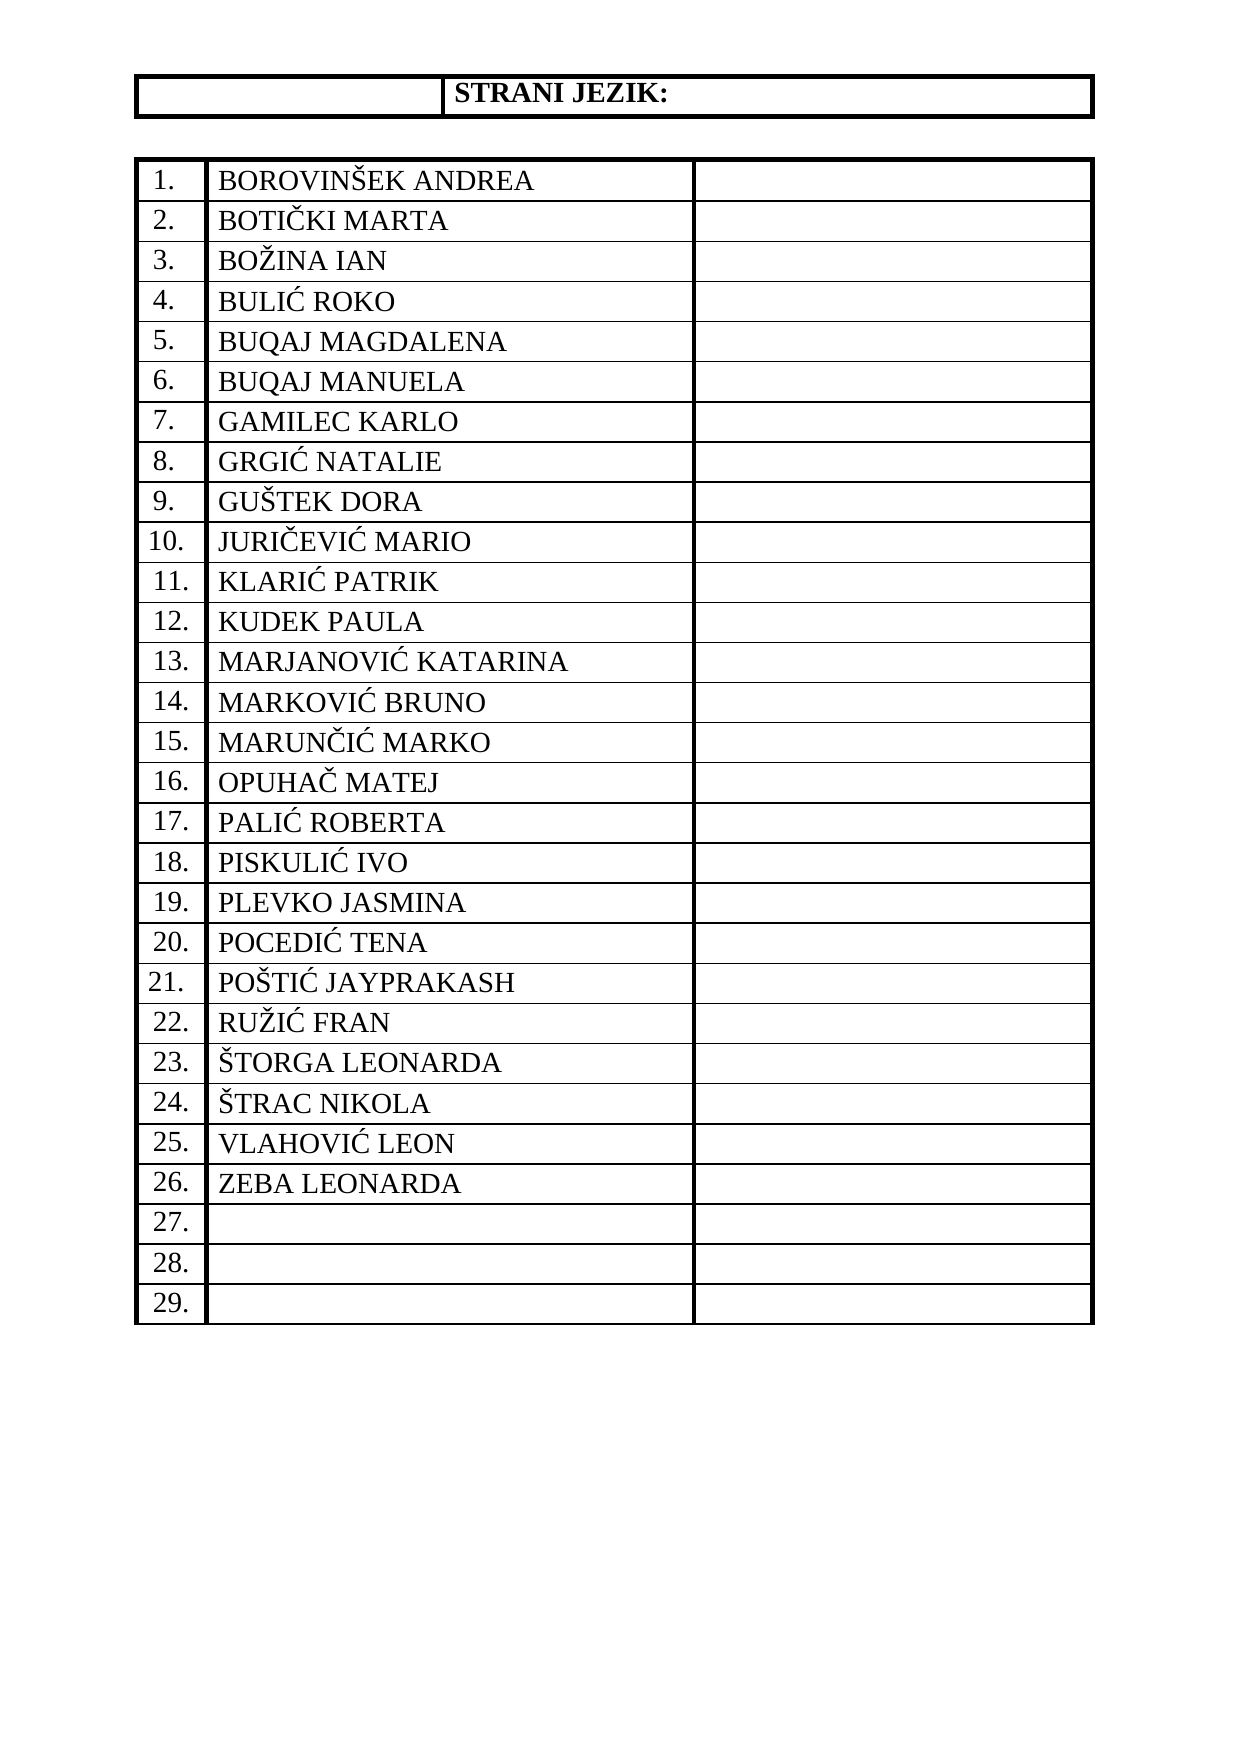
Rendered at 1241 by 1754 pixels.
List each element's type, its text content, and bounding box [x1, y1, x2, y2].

table_cell PALIĆ ROBERTA [209, 804, 692, 842]
table_cell [696, 1165, 1090, 1203]
table_cell GUŠTEK DORA [209, 483, 692, 521]
table_cell PLEVKO JASMINA [209, 884, 692, 922]
table_cell [139, 523, 204, 561]
table_cell [696, 763, 1090, 802]
table_cell [139, 403, 204, 441]
table_cell [696, 964, 1090, 1002]
table_cell BUQAJ MAGDALENA [209, 322, 692, 361]
table_cell [696, 683, 1090, 722]
table_cell [209, 1205, 692, 1243]
table_cell [696, 282, 1090, 321]
table_cell [139, 483, 204, 521]
table_cell [696, 322, 1090, 361]
table_cell [139, 683, 204, 722]
table_cell [139, 723, 204, 762]
table_cell [696, 443, 1090, 481]
table_cell BOROVINŠEK ANDREA [209, 162, 692, 200]
table_cell [696, 202, 1090, 241]
table_cell [139, 202, 204, 241]
table_cell [696, 723, 1090, 762]
table_cell GRGIĆ NATALIE [209, 443, 692, 481]
table_cell MARJANOVIĆ KATARINA [209, 643, 692, 682]
table_cell [139, 162, 204, 200]
table_cell [139, 443, 204, 481]
table_cell ŠTRAC NIKOLA [209, 1084, 692, 1123]
table_cell [139, 1125, 204, 1163]
table_cell [696, 804, 1090, 842]
table_cell VLAHOVIĆ LEON [209, 1125, 692, 1163]
table_cell BOŽINA IAN [209, 242, 692, 281]
table_cell [696, 603, 1090, 642]
table_cell [139, 1285, 204, 1323]
table_cell [139, 763, 204, 802]
table_cell [696, 1004, 1090, 1043]
table_cell BUQAJ MANUELA [209, 362, 692, 401]
table_cell [139, 242, 204, 281]
table_cell [696, 362, 1090, 401]
table_cell [139, 362, 204, 401]
table_cell POŠTIĆ JAYPRAKASH [209, 964, 692, 1002]
table_cell [696, 483, 1090, 521]
table_cell KLARIĆ PATRIK [209, 563, 692, 601]
table_cell [139, 282, 204, 321]
table_cell [139, 804, 204, 842]
table_cell [139, 924, 204, 962]
table_cell [696, 523, 1090, 561]
table_cell [696, 1285, 1090, 1323]
table_cell [139, 1205, 204, 1243]
table_cell [696, 1245, 1090, 1283]
table_cell [696, 403, 1090, 441]
table_cell JURIČEVIĆ MARIO [209, 523, 692, 561]
table_cell [696, 844, 1090, 882]
table_cell [139, 964, 204, 1002]
table_cell [139, 603, 204, 642]
table_cell ŠTORGA LEONARDA [209, 1044, 692, 1083]
table_cell [139, 1084, 204, 1123]
table_cell [696, 884, 1090, 922]
table_cell [139, 563, 204, 601]
table_cell [139, 643, 204, 682]
table_cell BOTIČKI MARTA [209, 202, 692, 241]
table_cell [696, 1044, 1090, 1083]
table_cell [696, 1125, 1090, 1163]
table_cell OPUHAČ MATEJ [209, 763, 692, 802]
table_cell [696, 162, 1090, 200]
table_cell [209, 1245, 692, 1283]
table_cell [139, 1245, 204, 1283]
table_cell PISKULIĆ IVO [209, 844, 692, 882]
table_cell MARKOVIĆ BRUNO [209, 683, 692, 722]
table_cell POCEDIĆ TENA [209, 924, 692, 962]
table_cell [209, 1285, 692, 1323]
table_cell [139, 1004, 204, 1043]
table_cell [139, 884, 204, 922]
table_cell [136, 119, 1093, 157]
table_cell BULIĆ ROKO [209, 282, 692, 321]
table_cell RUŽIĆ FRAN [209, 1004, 692, 1043]
table_cell ZEBA LEONARDA [209, 1165, 692, 1203]
table_cell [139, 1044, 204, 1083]
table_cell [696, 924, 1090, 962]
table_cell [139, 79, 441, 114]
table_cell [696, 242, 1090, 281]
table_cell KUDEK PAULA [209, 603, 692, 642]
table_cell [696, 643, 1090, 682]
table_cell [696, 563, 1090, 601]
table_cell [139, 844, 204, 882]
table_cell GAMILEC KARLO [209, 403, 692, 441]
table_cell [696, 1084, 1090, 1123]
table_cell STRANI JEZIK: [445, 79, 1090, 114]
table_cell [139, 1165, 204, 1203]
table_cell MARUNČIĆ MARKO [209, 723, 692, 762]
table_cell [139, 322, 204, 361]
table_cell [696, 1205, 1090, 1243]
